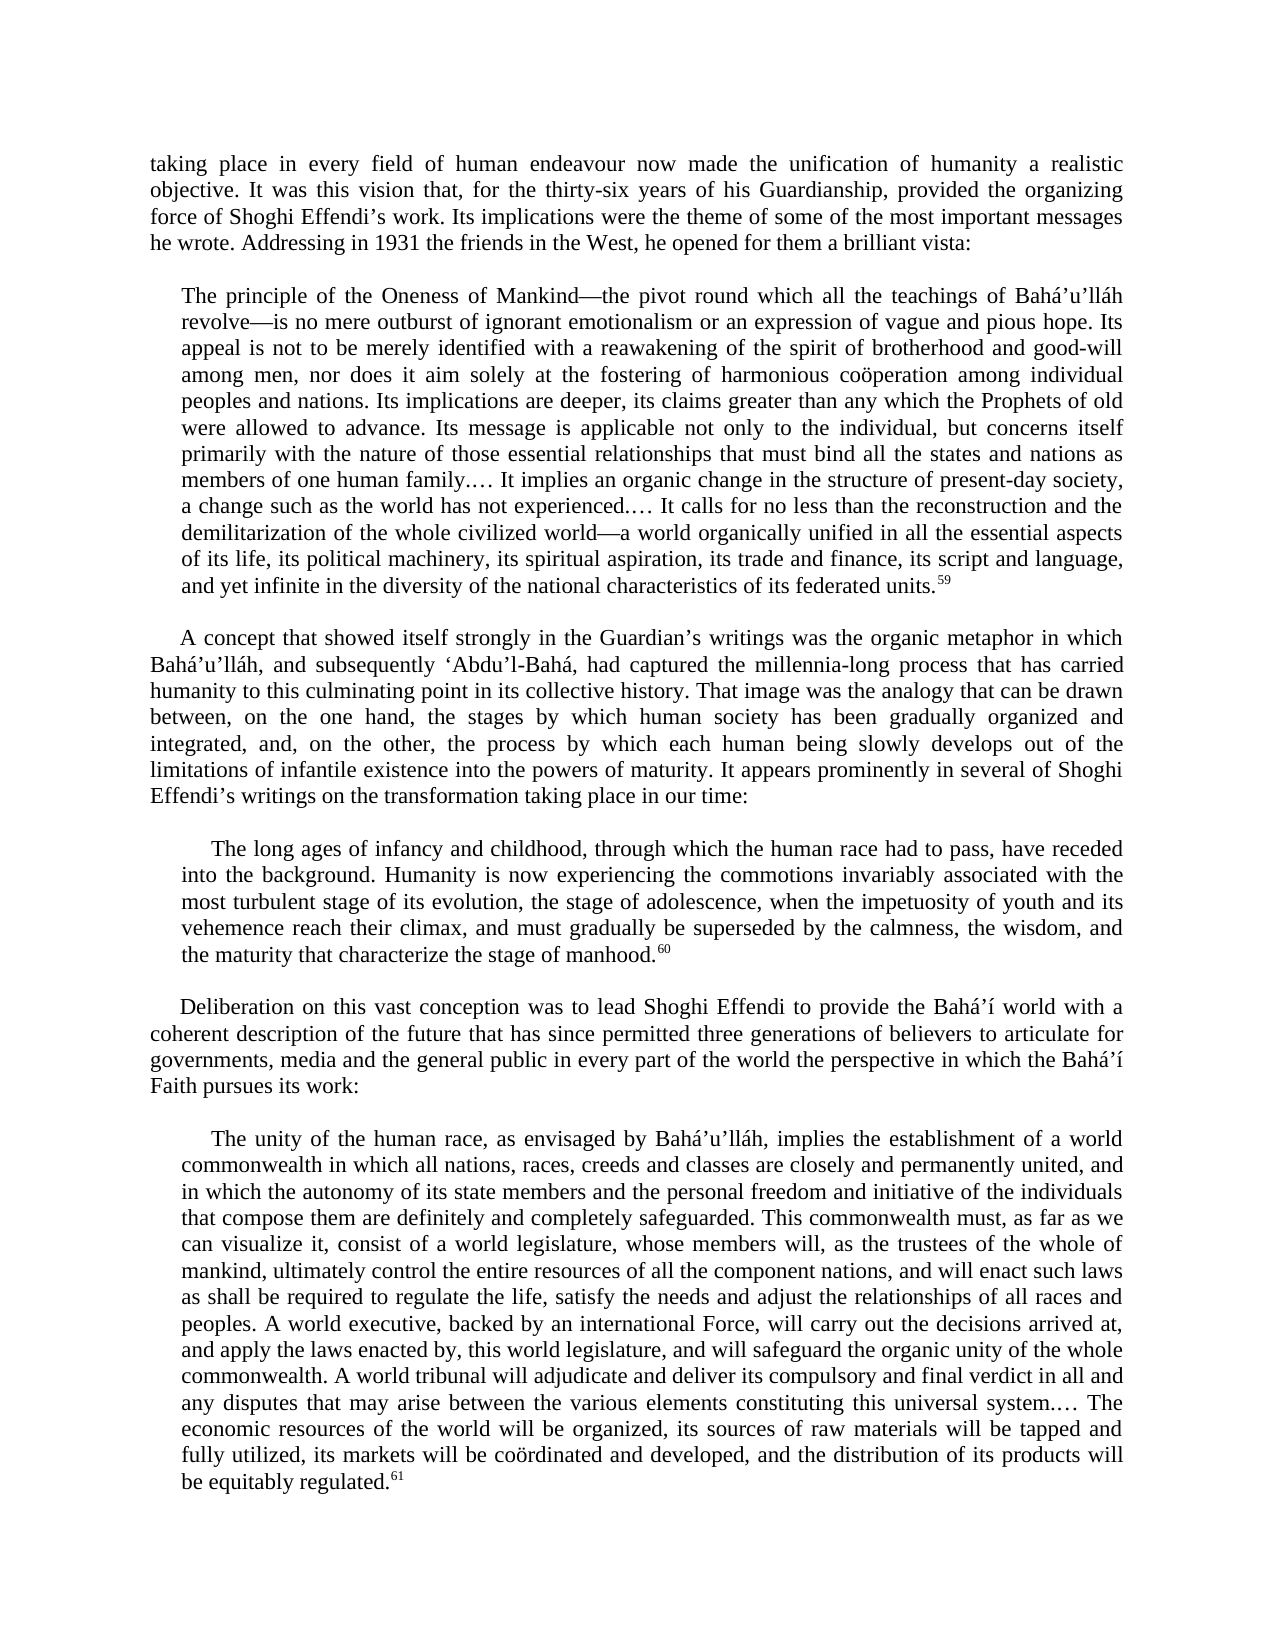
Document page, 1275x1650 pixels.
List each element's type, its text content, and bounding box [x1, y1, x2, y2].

text A concept that showed itself strongly in the Guardian’s writings was the organic metaphor in which Bahá’u’lláh, and subsequently ‘Abdu’l-Bahá, had captured the millennia-long process that has carried humanity to this culminating point in its collective history. That image was the analogy that can be drawn between, on the one hand, the stages by which human society has been gradually organized and integrated, and, on the other, the process by which each human being slowly develops out of the limitations of infantile existence into the powers of maturity. It appears prominently in several of Shoghi Effendi’s writings on the transformation taking place in our time: [150, 624, 1125, 809]
text The unity of the human race, as envisaged by Bahá’u’lláh, implies the establishment of a world commonwealth in which all nations, races, creeds and classes are closely and permanently united, and in which the autonomy of its state members and the personal freedom and initiative of the individuals that compose them are definitely and completely safeguarded. This commonwealth must, as far as we can visualize it, consist of a world legislature, whose members will, as the trustees of the whole of mankind, ultimately control the entire resources of all the component nations, and will enact such laws as shall be required to regulate the life, satisfy the needs and adjust the relationships of all races and peoples. A world executive, backed by an international Force, will carry out the decisions arrived at, and apply the laws enacted by, this world legislature, and will safeguard the organic unity of the whole commonwealth. A world tribunal will adjudicate and deliver its compulsory and final verdict in all and any disputes that may arise between the various elements constituting this universal system.… The economic resources of the world will be organized, its sources of raw materials will be tapped and fully utilized, its markets will be coördinated and developed, and the distribution of its products will be equitably regulated. [181, 1125, 1125, 1494]
text Deliberation on this vast conception was to lead Shoghi Effendi to provide the Bahá’í world with a coherent description of the future that has since permitted three generations of believers to articulate for governments, media and the general public in every part of the world the perspective in which the Bahá’í Faith pursues its work: [150, 993, 1125, 1099]
text The long ages of infancy and childhood, through which the human race had to pass, have receded into the background. Humanity is now experiencing the commotions invariably associated with the most turbulent stage of its evolution, the stage of adolescence, when the impetuosity of youth and its vehemence reach their climax, and must gradually be superseded by the calmness, the wisdom, and the maturity that characterize the stage of manhood. [181, 835, 1125, 967]
text The principle of the Oneness of Mankind—the pivot round which all the teachings of Bahá’u’lláh revolve—is no mere outburst of ignorant emotionalism or an expression of vague and pious hope. Its appeal is not to be merely identified with a reawakening of the spirit of brotherhood and good-will among men, nor does it aim solely at the fostering of harmonious coöperation among individual peoples and nations. Its implications are deeper, its claims greater than any which the Prophets of old were allowed to advance. Its message is applicable not only to the individual, but concerns itself primarily with the nature of those essential relationships that must bind all the states and nations as members of one human family.… It implies an organic change in the structure of present-day society, a change such as the world has not experienced.… It calls for no less than the reconstruction and the demilitarization of the whole civilized world—a world organically unified in all the essential aspects of its life, its political machinery, its spiritual aspiration, its trade and finance, its script and language, and yet infinite in the diversity of the national characteristics of its federated units. [181, 282, 1125, 598]
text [150, 150, 1125, 255]
